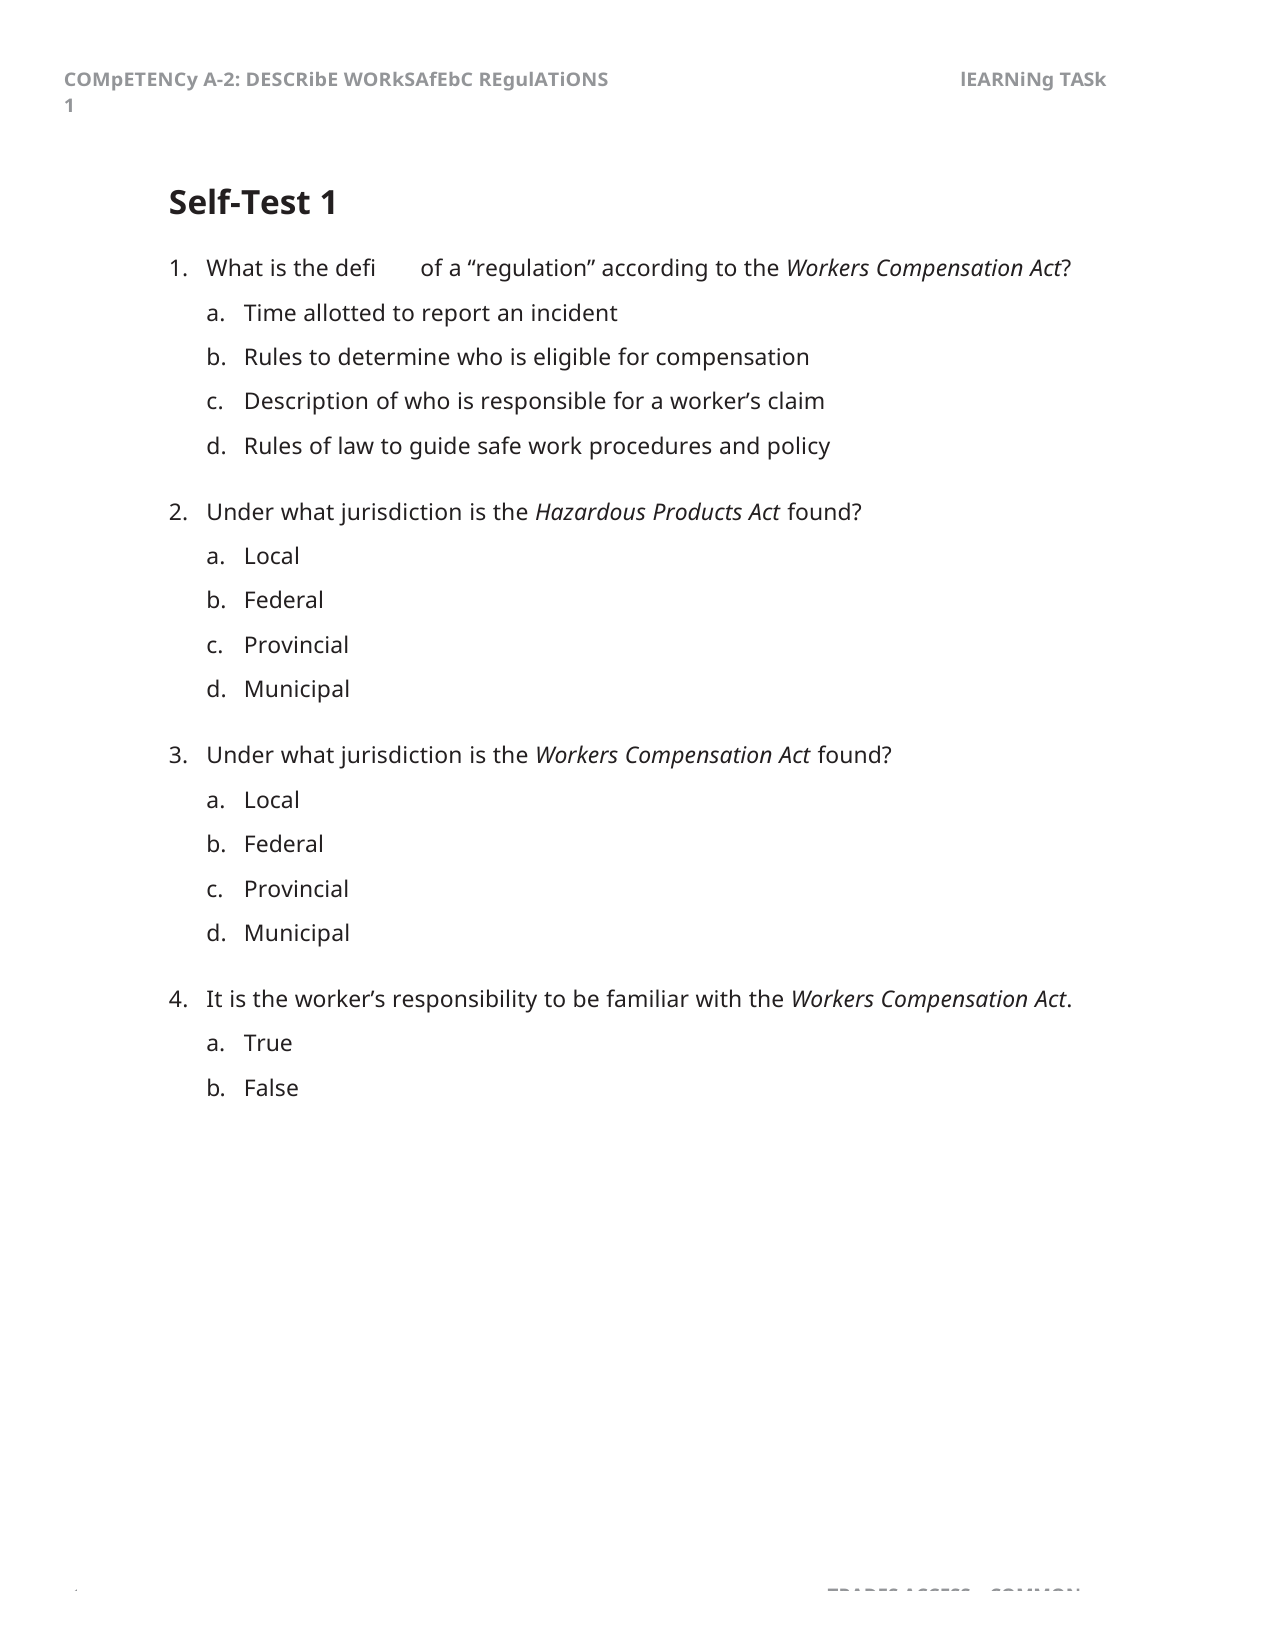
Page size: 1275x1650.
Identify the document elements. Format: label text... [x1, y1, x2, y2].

list Rules of law to guide safe work procedures and policy [206, 429, 1119, 461]
list Provincial [206, 629, 1119, 660]
list It is the worker’s responsibility to be familiar with the Workers Compensation Act. [169, 983, 1119, 1014]
list Under what jurisdiction is the Workers Compensation Act found? [169, 739, 1119, 771]
list Rules to determine who is eligible for compensation [206, 341, 1119, 372]
list Time allotted to report an incident [206, 296, 1119, 328]
list False [206, 1072, 1119, 1103]
list True [206, 1027, 1119, 1059]
list Local [206, 784, 1119, 815]
text COMpETENCy A-2: DESCRibE WORkSAfEbC REgulATiONS lEARNiNg TASk 1 [63, 67, 1119, 118]
list Federal [206, 584, 1119, 616]
list Federal [206, 828, 1119, 859]
list What is the defi of a “regulation” according to the Workers Compensation Act? [169, 252, 1119, 283]
list Municipal [206, 917, 1119, 948]
list Municipal [206, 673, 1119, 704]
subtitle Self-Test 1 [169, 178, 1119, 224]
list Local [206, 540, 1119, 571]
list Under what jurisdiction is the Hazardous Products Act found? [169, 496, 1119, 527]
list Description of who is responsible for a worker’s claim [206, 385, 1119, 416]
list Provincial [206, 872, 1119, 904]
